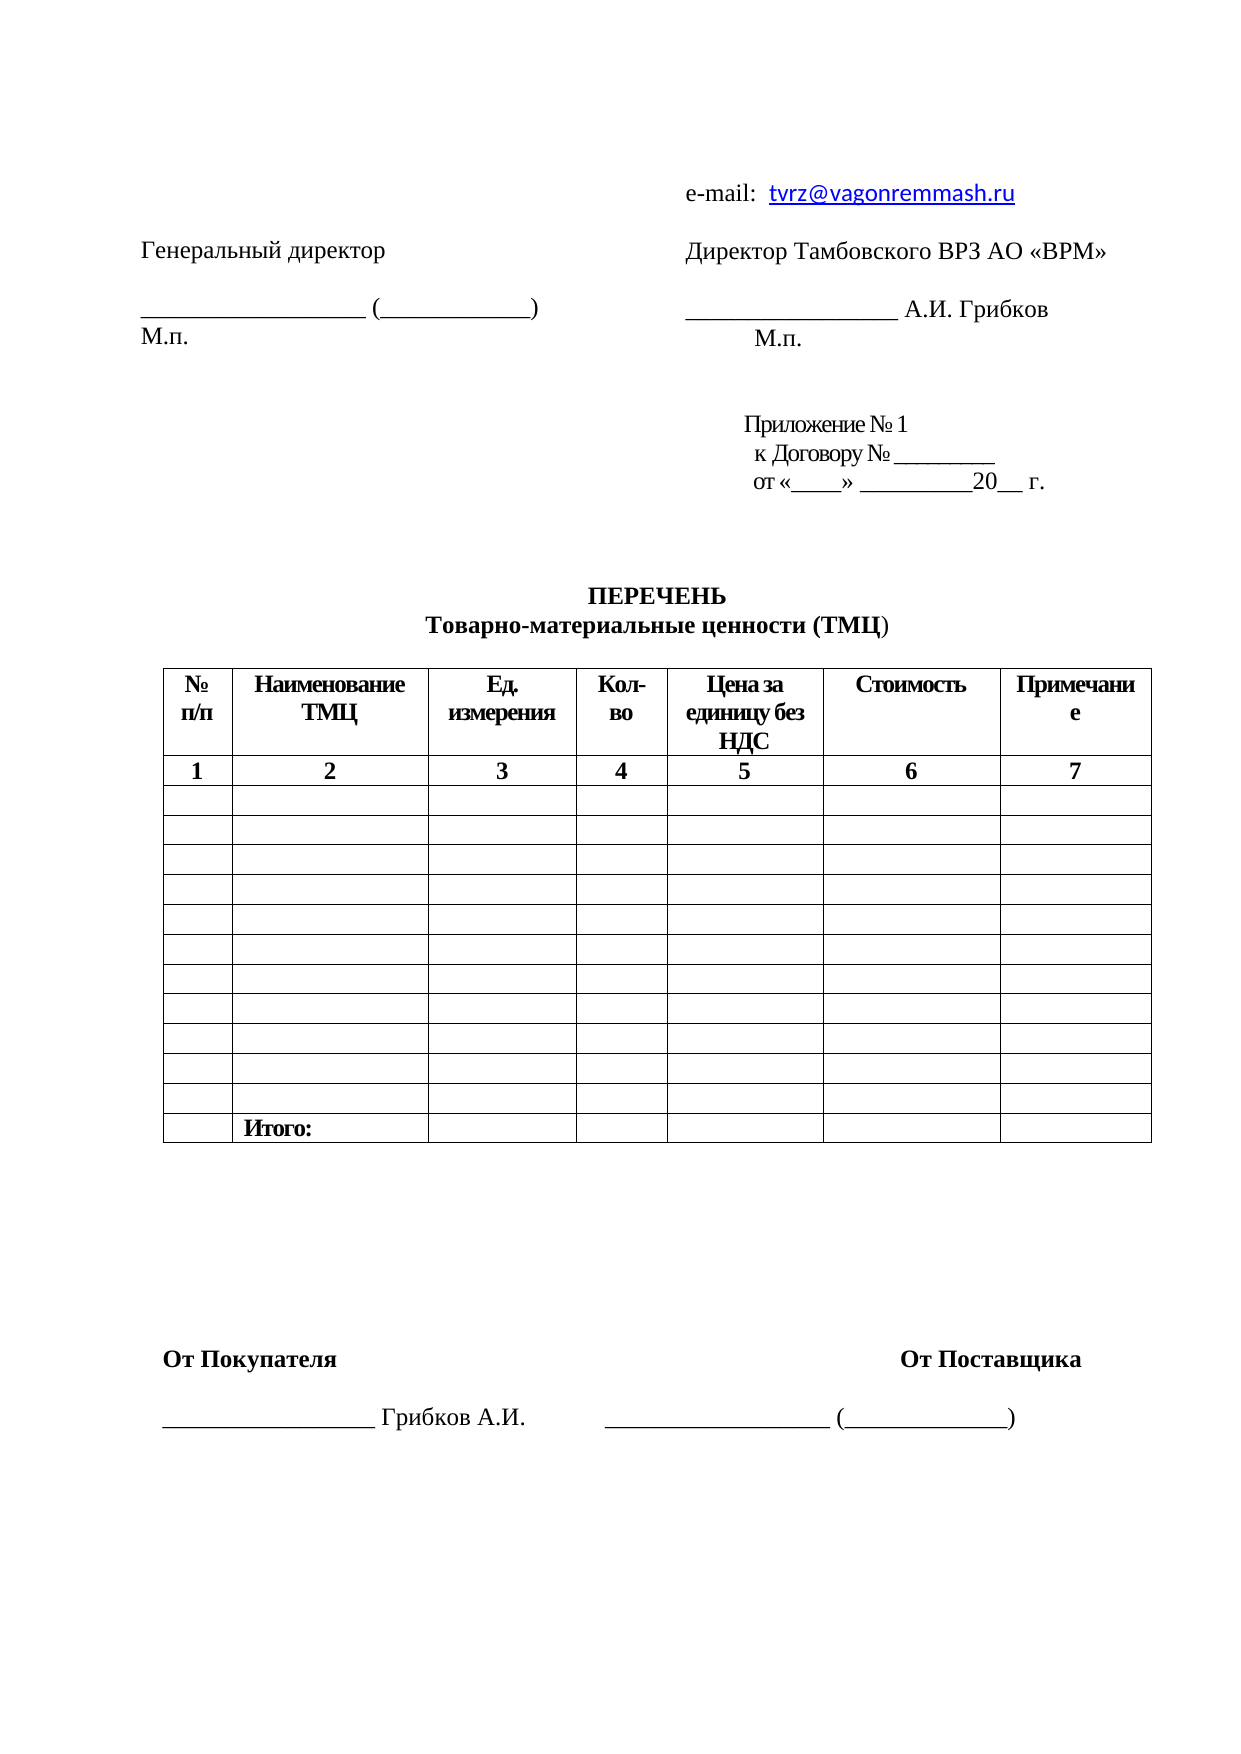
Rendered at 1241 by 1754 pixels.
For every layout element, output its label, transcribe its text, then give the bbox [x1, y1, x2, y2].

text от «____» _________20__ г. [162, 466, 1152, 495]
table_cell [577, 905, 667, 934]
table_cell [824, 845, 1000, 874]
table_header Стоимость [824, 669, 1000, 755]
table_cell [164, 1024, 232, 1053]
table_cell [429, 1084, 576, 1112]
table_cell Итого: [233, 1114, 428, 1142]
table_cell [824, 1114, 1000, 1142]
table_cell [1001, 1054, 1151, 1083]
table_cell [429, 1054, 576, 1083]
table_cell [164, 875, 232, 904]
text От Покупателя От Поставщика [162, 1344, 1139, 1373]
table_cell [233, 965, 428, 993]
table_cell [577, 816, 667, 844]
table_cell 1 [164, 756, 232, 785]
table_cell [1001, 1024, 1151, 1053]
table_cell 7 [1001, 756, 1151, 785]
text _________________ Грибков А.И. __________________ (_____________) [162, 1402, 1152, 1431]
table_cell [668, 1114, 823, 1142]
table_cell [429, 875, 576, 904]
table_cell [824, 1084, 1000, 1112]
table_cell [233, 816, 428, 844]
table_cell [164, 965, 232, 993]
table_header Ед. измерения [429, 669, 576, 755]
table_cell [824, 965, 1000, 993]
table_cell [233, 786, 428, 814]
table_cell [233, 1084, 428, 1112]
table_cell [1001, 994, 1151, 1023]
table_cell [429, 905, 576, 934]
table_cell [1001, 816, 1151, 844]
text Приложение № 1 [162, 409, 1152, 438]
table_cell [668, 845, 823, 874]
table_cell [429, 786, 576, 814]
table_cell [824, 994, 1000, 1023]
table_cell [1001, 1084, 1151, 1112]
table_cell [429, 935, 576, 963]
table_cell [1001, 845, 1151, 874]
table_cell [233, 845, 428, 874]
table_cell [233, 875, 428, 904]
table_cell [824, 1024, 1000, 1053]
table_cell 5 [668, 756, 823, 785]
table_cell [577, 845, 667, 874]
table_cell [668, 994, 823, 1023]
table_header Наименование ТМЦ [233, 669, 428, 755]
text к Договору № _________ [162, 438, 1152, 466]
table_header Примечание [1001, 669, 1151, 755]
table_cell [164, 1084, 232, 1112]
table_cell [233, 1024, 428, 1053]
table_cell 3 [429, 756, 576, 785]
table_cell [233, 994, 428, 1023]
table_cell [668, 786, 823, 814]
table_cell [577, 994, 667, 1023]
table_cell 6 [824, 756, 1000, 785]
table_cell [233, 1054, 428, 1083]
table_cell 4 [577, 756, 667, 785]
table_cell [164, 994, 232, 1023]
table_cell [429, 845, 576, 874]
table_cell [577, 1114, 667, 1142]
table_cell [668, 1084, 823, 1112]
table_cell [129, 177, 674, 351]
text ПЕРЕЧЕНЬ Товарно-материальные ценности (ТМЦ) [162, 581, 1152, 639]
table_cell [164, 935, 232, 963]
table_cell [577, 786, 667, 814]
table_cell [577, 1054, 667, 1083]
table_cell [577, 935, 667, 963]
table_cell [1001, 935, 1151, 963]
table_cell [164, 816, 232, 844]
table_cell [1001, 875, 1151, 904]
table_cell [824, 875, 1000, 904]
table_cell [668, 1054, 823, 1083]
table_cell [233, 905, 428, 934]
table_cell [164, 1054, 232, 1083]
table_cell [824, 786, 1000, 814]
table_cell [429, 1024, 576, 1053]
table_cell [577, 965, 667, 993]
table_cell [668, 905, 823, 934]
table_cell [1001, 905, 1151, 934]
table_cell [1001, 965, 1151, 993]
table_cell [577, 875, 667, 904]
table_cell [429, 994, 576, 1023]
table_cell [668, 935, 823, 963]
table_header Цена за единицу без НДС [668, 669, 823, 755]
table_cell [429, 816, 576, 844]
table_cell [668, 875, 823, 904]
table_cell [233, 935, 428, 963]
table_cell [429, 965, 576, 993]
table_cell [824, 816, 1000, 844]
table_header Кол-во [577, 669, 667, 755]
table_cell [429, 1114, 576, 1142]
table_cell [1001, 786, 1151, 814]
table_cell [674, 177, 1163, 351]
table_cell [668, 1024, 823, 1053]
table_cell [164, 905, 232, 934]
table_cell [164, 1114, 232, 1142]
table_cell 2 [233, 756, 428, 785]
table_cell [1001, 1114, 1151, 1142]
table_cell [164, 845, 232, 874]
table_cell [164, 786, 232, 814]
table_cell [668, 816, 823, 844]
table_cell [668, 965, 823, 993]
table_cell [824, 905, 1000, 934]
table_cell [577, 1024, 667, 1053]
table_cell [577, 1084, 667, 1112]
table_cell [824, 935, 1000, 963]
table_header № п/п [164, 669, 232, 755]
table_cell [824, 1054, 1000, 1083]
